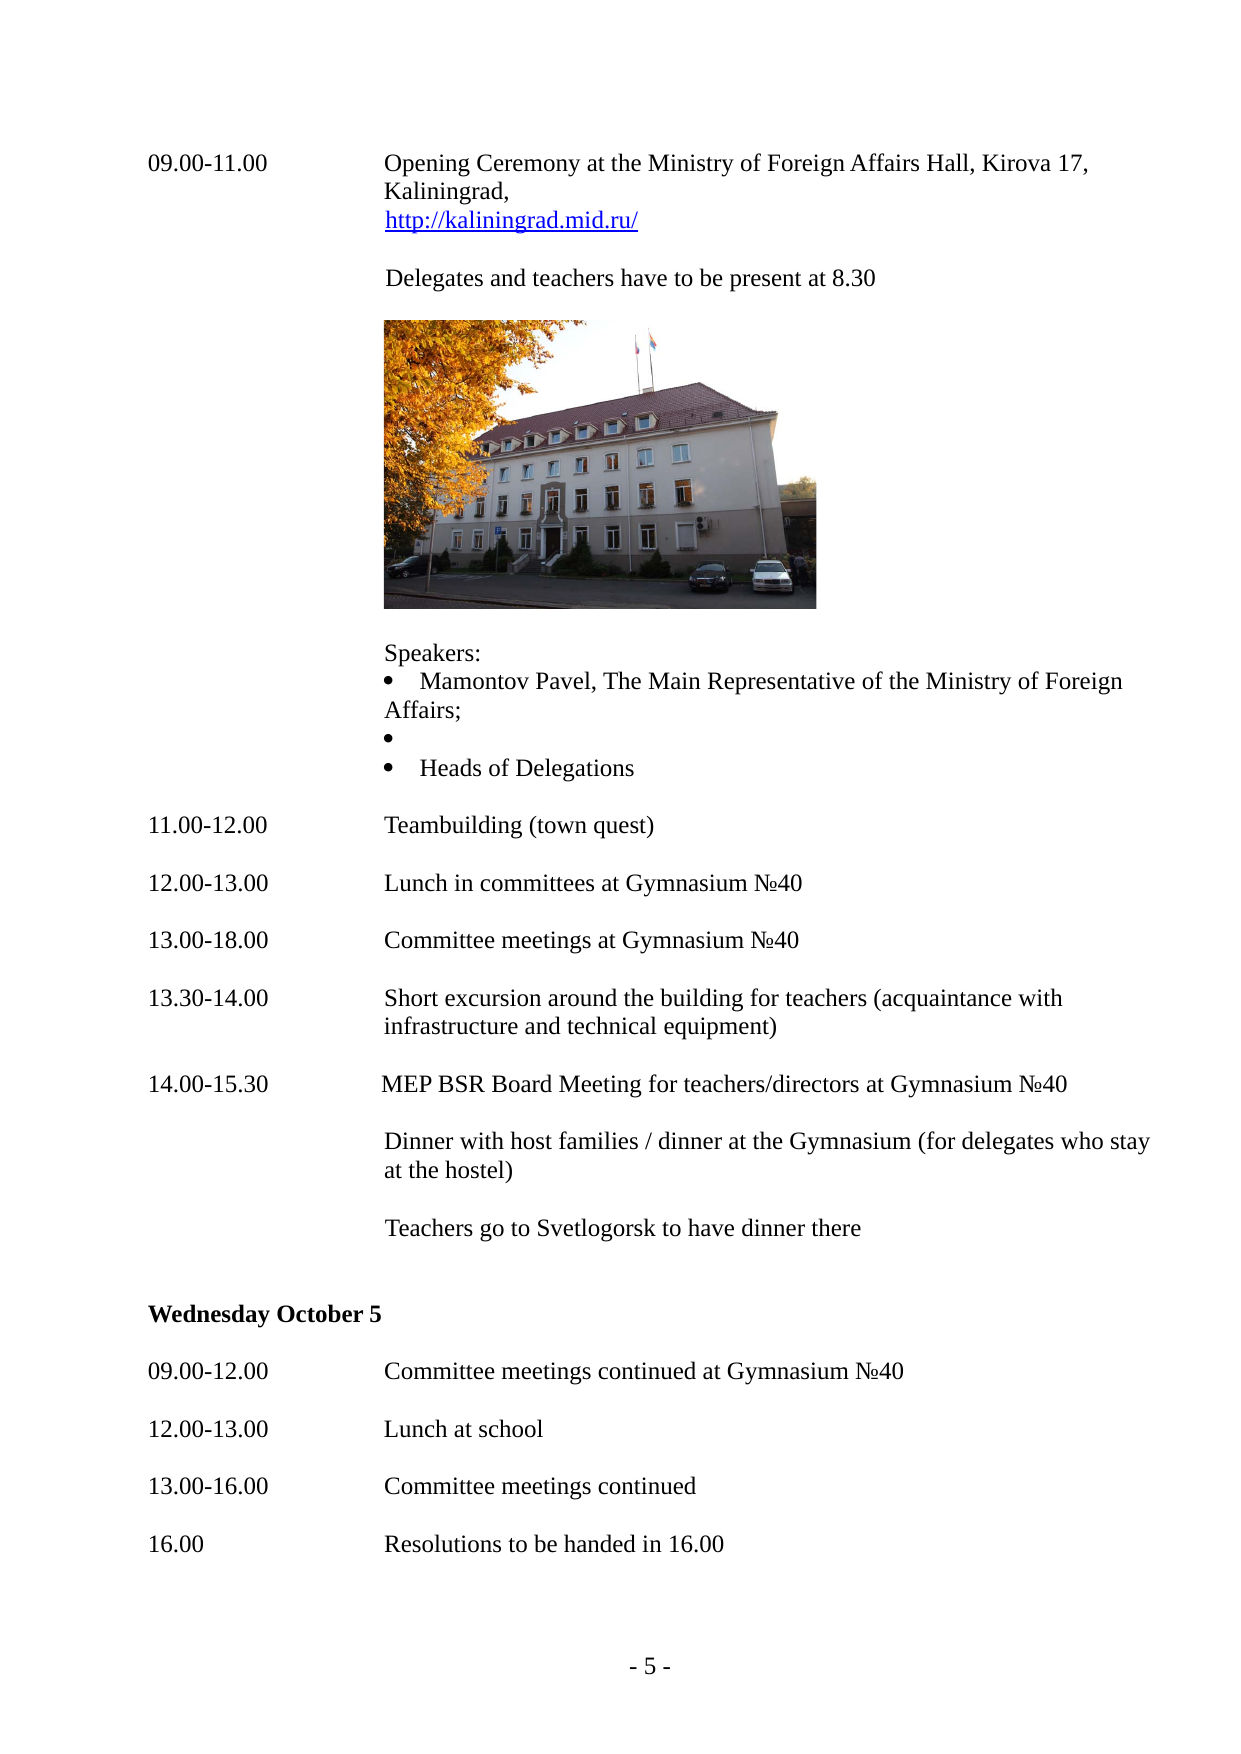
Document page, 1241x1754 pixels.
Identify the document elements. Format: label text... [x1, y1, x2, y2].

text Delegates and teachers have to be present at 8.30 [148, 263, 1152, 291]
text 13.00-18.00 Committee meetings at Gymnasium №40 [148, 925, 1152, 954]
text 09.00-12.00 Committee meetings continued at Gymnasium №40 [148, 1356, 1152, 1385]
text Wednesday October 5 [148, 1299, 1152, 1328]
text 14.00-15.30 MEP BSR Board Meeting for teachers/directors at Gymnasium №40 [148, 1069, 1152, 1098]
text 13.30-14.00 Short excursion around the building for teachers (acquaintance with infrastructure and technical equipment) [148, 983, 1152, 1040]
text Dinner with host families / dinner at the Gymnasium (for delegates who stay at the hostel) [384, 1126, 1152, 1184]
list Mamontov Pavel, The Main Representative of the Ministry of Foreign Affairs; [384, 666, 1152, 724]
text Teachers go to Svetlogorsk to have dinner there [148, 1213, 1152, 1241]
text 16.00 Resolutions to be handed in 16.00 [148, 1529, 1152, 1558]
list Heads of Delegations [384, 753, 1152, 781]
text 12.00-13.00 Lunch at school [148, 1414, 1152, 1443]
text 13.00-16.00 Committee meetings continued [148, 1471, 1152, 1500]
text http://kaliningrad.mid.ru/ [148, 205, 1152, 234]
picture [383, 320, 817, 609]
text 12.00-13.00 Lunch in committees at Gymnasium №40 [148, 868, 1152, 896]
text 09.00-11.00 Opening Ceremony at the Ministry of Foreign Affairs Hall, Kirova 17, , [148, 148, 1152, 205]
text 11.00-12.00 Teambuilding (town quest) [148, 810, 1152, 839]
text Speakers: [148, 638, 1152, 666]
